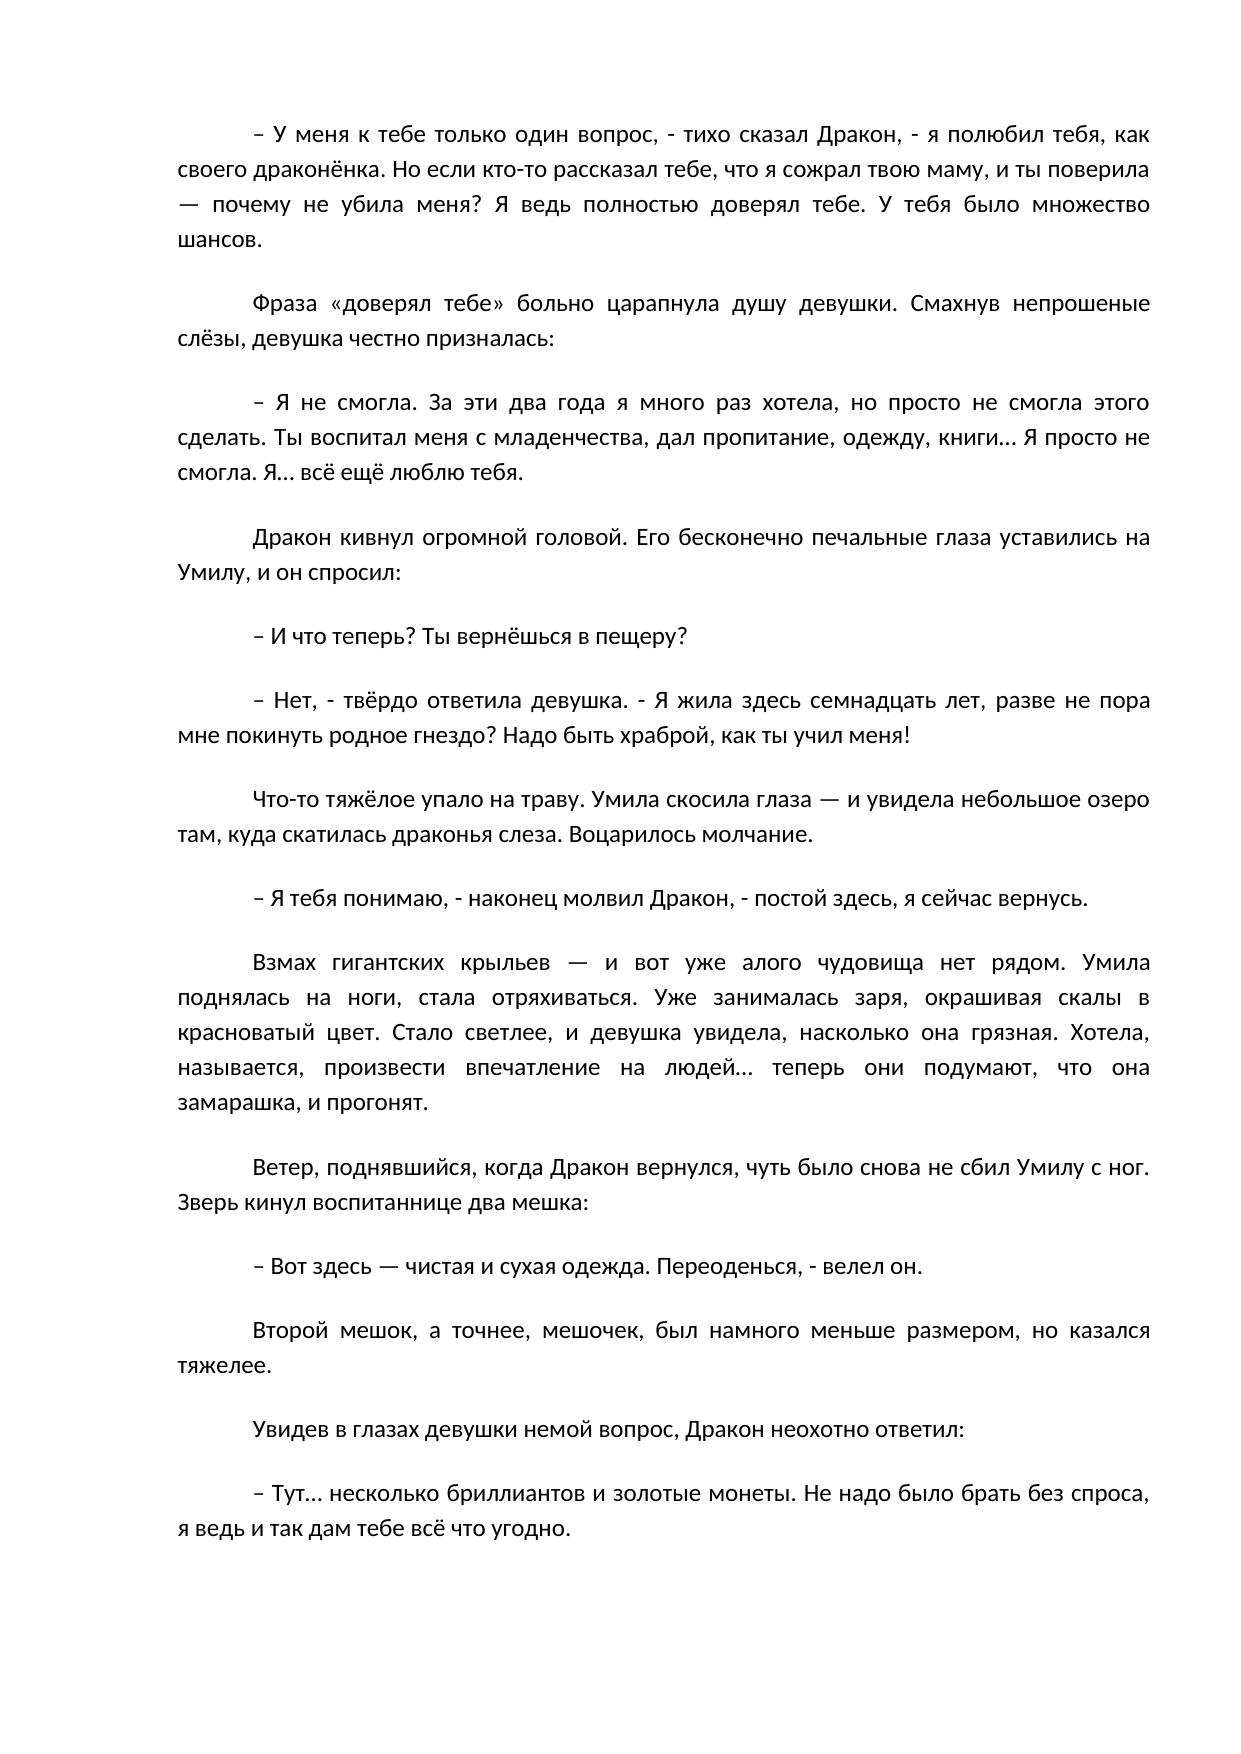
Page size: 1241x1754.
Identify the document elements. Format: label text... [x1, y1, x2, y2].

text – И что теперь? Ты вернёшься в пещеру? [177, 620, 1152, 650]
text Фраза «доверял тебе» больно царапнула душу девушки. Смахнув непрошеные слёзы, девушка честно призналась: [177, 287, 1152, 353]
text Дракон кивнул огромной головой. Его бесконечно печальные глаза уставились на Умилу, и он спросил: [177, 521, 1152, 586]
text – Нет, - твёрдо ответила девушка. - Я жила здесь семнадцать лет, разве не пора мне покинуть родное гнездо? Надо быть храброй, как ты учил меня! [177, 684, 1152, 749]
text Взмах гигантских крыльев — и вот уже алого чудовища нет рядом. Умила поднялась на ноги, стала отряхиваться. Уже занималась заря, окрашивая скалы в красноватый цвет. Стало светлее, и девушка увидела, насколько она грязная. Хотела, называется, произвести впечатление на людей… теперь они подумают, что она замарашка, и прогонят. [177, 946, 1152, 1117]
text Что-то тяжёлое упало на траву. Умила скосила глаза — и увидела небольшое озеро там, куда скатилась драконья слеза. Воцарилось молчание. [177, 783, 1152, 849]
text Ветер, поднявшийся, когда Дракон вернулся, чуть было снова не сбил Умилу с ног. Зверь кинул воспитаннице два мешка: [177, 1151, 1152, 1216]
text Второй мешок, а точнее, мешочек, был намного меньше размером, но казался тяжелее. [177, 1314, 1152, 1379]
text Увидев в глазах девушки немой вопрос, Дракон неохотно ответил: [177, 1413, 1152, 1444]
text – Тут… несколько бриллиантов и золотые монеты. Не надо было брать без спроса, я ведь и так дам тебе всё что угодно. [177, 1477, 1152, 1543]
text – Я тебя понимаю, - наконец молвил Дракон, - постой здесь, я сейчас вернусь. [177, 882, 1152, 913]
text – У меня к тебе только один вопрос, - тихо сказал Дракон, - я полюбил тебя, как своего драконёнка. Но если кто-то рассказал тебе, что я сожрал твою маму, и ты поверила — почему не убила меня? Я ведь полностью доверял тебе. У тебя было множество шансов. [177, 118, 1152, 254]
text – Вот здесь — чистая и сухая одежда. Переоденься, - велел он. [177, 1250, 1152, 1280]
text – Я не смогла. За эти два года я много раз хотела, но просто не смогла этого сделать. Ты воспитал меня с младенчества, дал пропитание, одежду, книги… Я просто не смогла. Я… всё ещё люблю тебя. [177, 386, 1152, 487]
